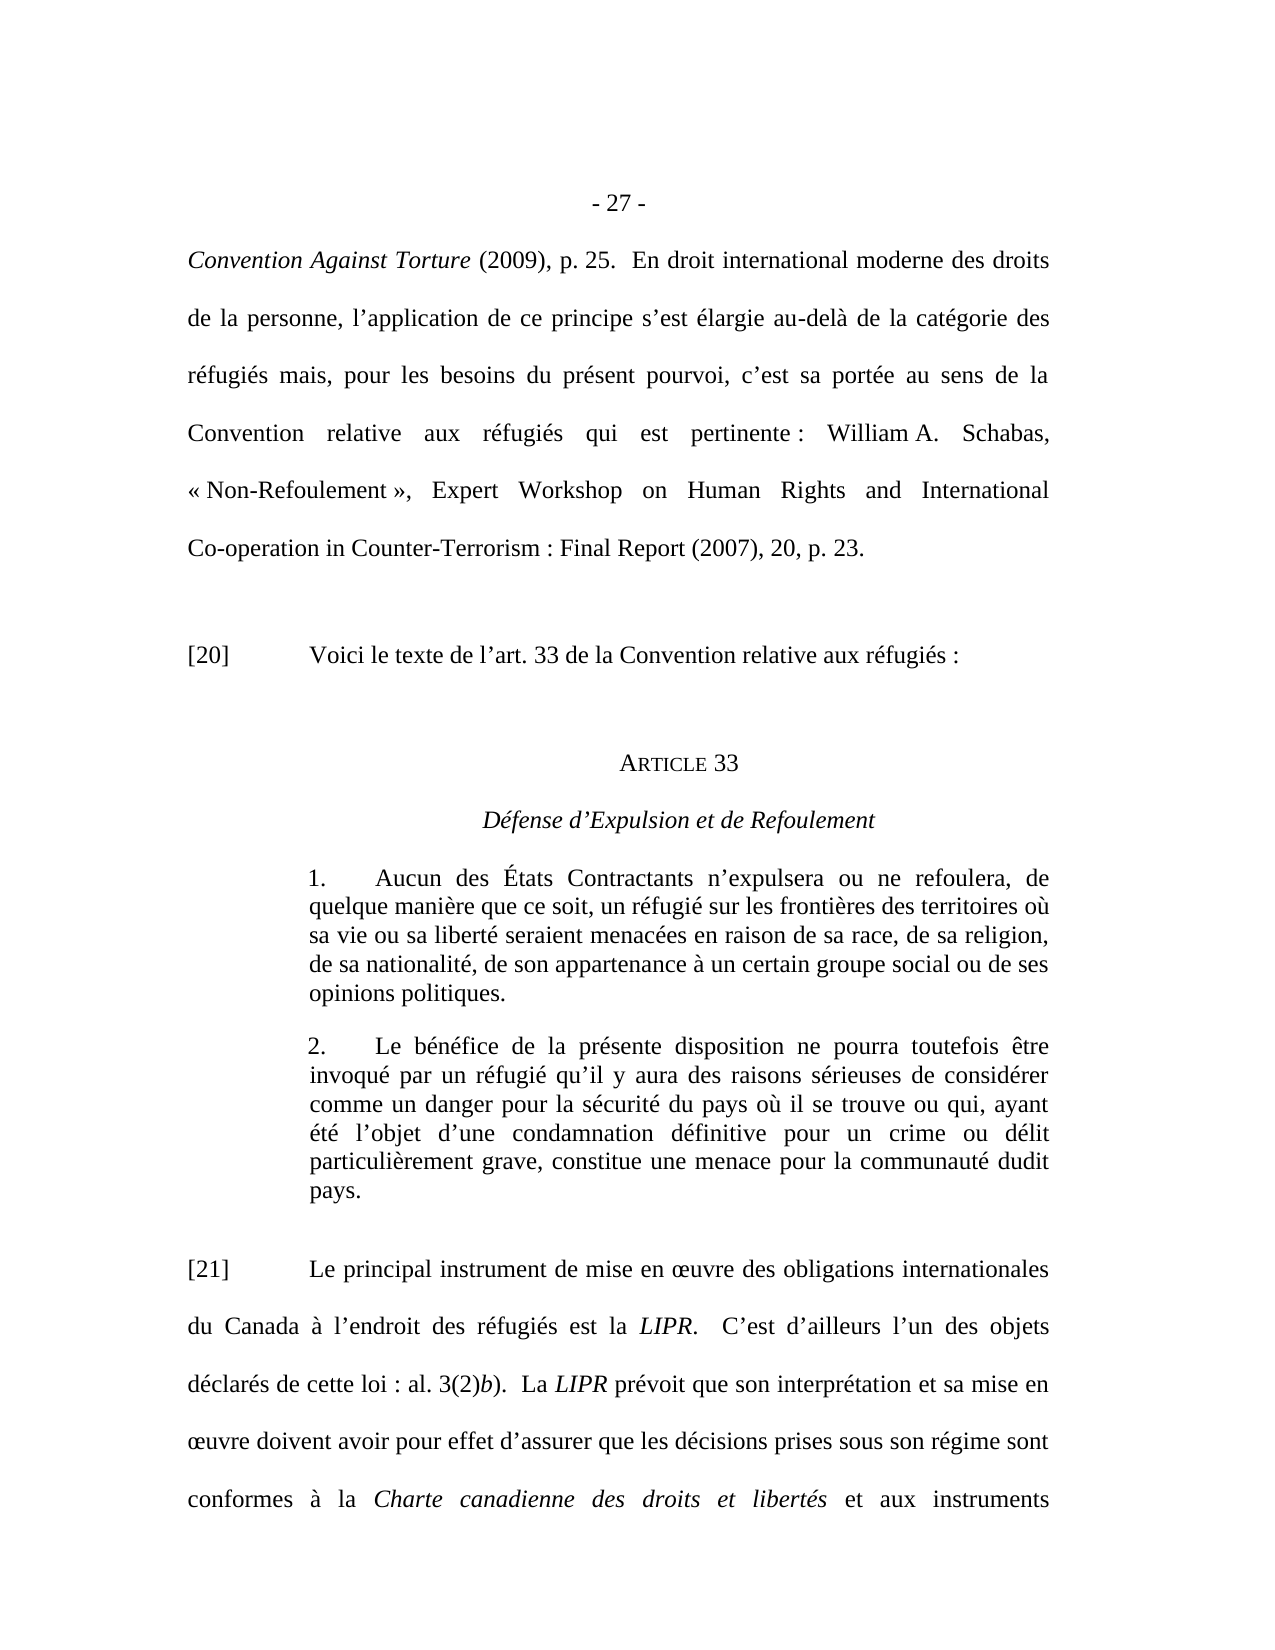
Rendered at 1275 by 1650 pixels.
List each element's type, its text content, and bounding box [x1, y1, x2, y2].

text Article 33 [307, 748, 1050, 776]
text Défense d’Expulsion et de Refoulement [307, 805, 1050, 834]
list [187, 245, 1050, 561]
list Aucun des États Contractants n’expulsera ou ne refoulera, de quelque manière que ce soit, un réfugié sur les frontières des territoires où sa vie ou sa liberté seraient menacées en raison de sa race, de sa religion, de sa nationalité, de son appartenance à un certain groupe social ou de ses opinions politiques. [307, 863, 1050, 1006]
list Voici le texte de l’art. 33 de la Convention relative aux réfugiés : [187, 640, 1050, 669]
list Le bénéfice de la présente disposition ne pourra toutefois être invoqué par un réfugié qu’il y aura des raisons sérieuses de considérer comme un danger pour la sécurité du pays où il se trouve ou qui, ayant été l’objet d’une condamnation définitive pour un crime ou délit particulièrement grave, constitue une menace pour la communauté dudit pays. [307, 1031, 1050, 1204]
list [187, 1254, 1050, 1513]
